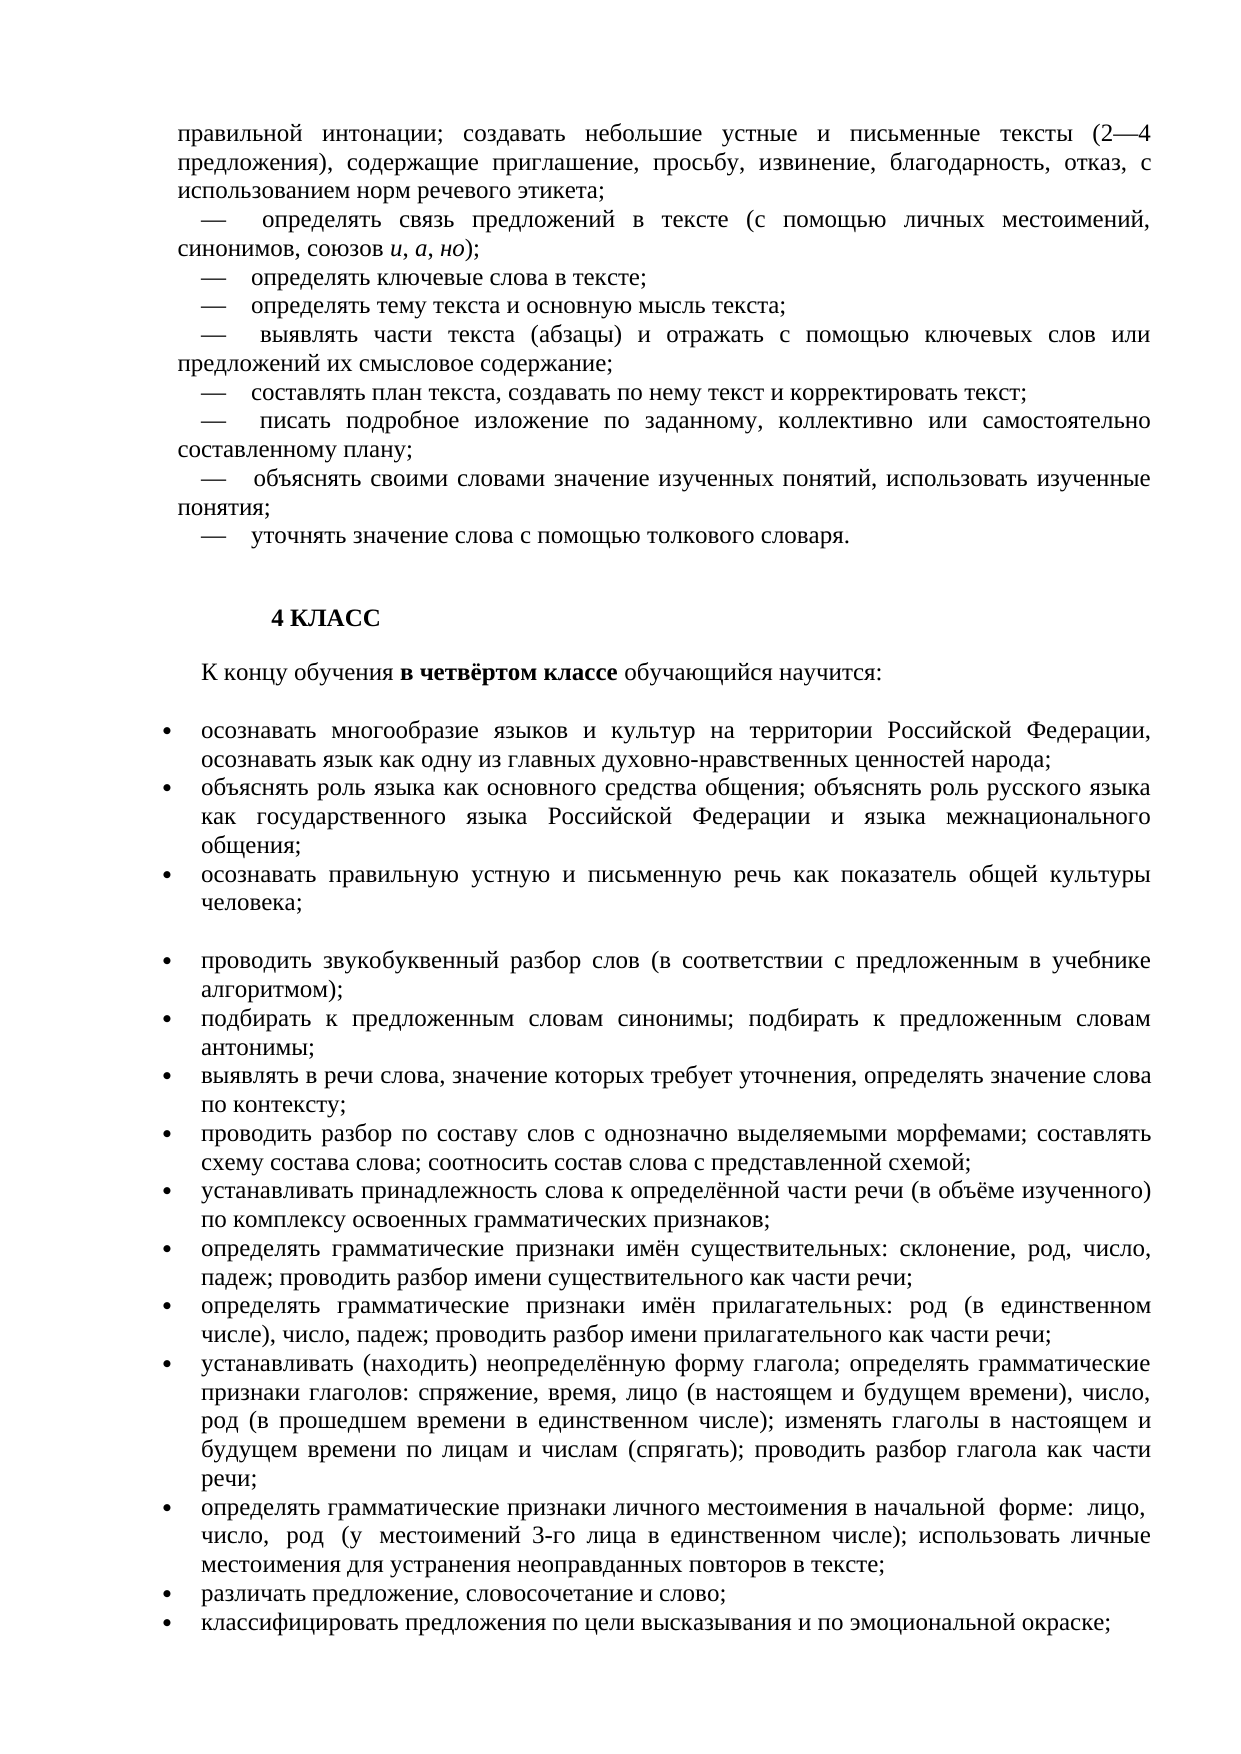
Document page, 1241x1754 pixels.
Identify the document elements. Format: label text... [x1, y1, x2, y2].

text 4 класс [177, 603, 1152, 632]
list проводить звукобуквенный разбор слов (в соответствии с предложенным в учебнике алгоритмом); [163, 945, 1152, 1003]
list выявлять в речи слова, значение которых требует уточнения, определять значение слова по контексту; [163, 1060, 1152, 1118]
list различать предложение, словосочетание и слово; [163, 1578, 1152, 1607]
list определять грамматические признаки имён прилагательных: род (в единственном числе), число, падеж; проводить разбор имени прилагательного как части речи; [163, 1290, 1152, 1348]
list определять грамматические признаки личного местоимения в начальной форме: лицо, число, род (у местоимений 3-го лица в единственном числе); использовать личные местоимения для устранения неоправданных повторов в тексте; [163, 1492, 1152, 1578]
text — выявлять части текста (абзацы) и отражать с помощью ключевых слов или предложений их смысловое содержание; [177, 319, 1152, 377]
list устанавливать принадлежность слова к определённой части речи (в объёме изученного) по комплексу освоенных грамматических признаков; [163, 1175, 1152, 1233]
text — определять тему текста и основную мысль текста; [177, 291, 1152, 319]
text — писать подробное изложение по заданному, коллективно или самостоятельно составленному плану; [177, 406, 1152, 463]
list осознавать многообразие языков и культур на территории Российской Федерации, осознавать язык как одну из главных духовно-нравственных ценностей народа; [163, 715, 1152, 772]
list подбирать к предложенным словам синонимы; подбирать к предложенным словам антонимы; [163, 1003, 1152, 1060]
text — составлять план текста, создавать по нему текст и корректировать текст; [177, 377, 1152, 406]
list классифицировать предложения по цели высказывания и по эмоциональной окраске; [163, 1607, 1152, 1635]
list осознавать правильную устную и письменную речь как показатель общей культуры человека; [163, 859, 1152, 916]
text — уточнять значение слова с помощью толкового словаря. [177, 521, 1152, 549]
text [177, 118, 1152, 204]
list объяснять роль языка как основного средства общения; объяснять роль русского языка как государственного языка Российской Федерации и языка межнационального общения; [163, 772, 1152, 859]
text К концу обучения в четвёртом классе обучающийся научится: [177, 657, 1152, 686]
list определять грамматические признаки имён существительных: склонение, род, число, падеж; проводить разбор имени существительного как части речи; [163, 1233, 1152, 1290]
list устанавливать (находить) неопределённую форму глагола; определять грамматические признаки глаголов: спряжение, время, лицо (в настоящем и будущем времени), число, род (в прошедшем времени в единственном числе); изменять глаголы в настоящем и будущем времени по лицам и числам (спрягать); проводить разбор глагола как части речи; [163, 1348, 1152, 1492]
text — объяснять своими словами значение изученных понятий, использовать изученные понятия; [177, 463, 1152, 521]
text — определять связь предложений в тексте (с помощью личных местоимений, синонимов, союзов и, а, но); [177, 204, 1152, 262]
list проводить разбор по составу слов с однозначно выделяемыми морфемами; составлять схему состава слова; соотносить состав слова с представленной схемой; [163, 1118, 1152, 1175]
text — определять ключевые слова в тексте; [177, 262, 1152, 291]
